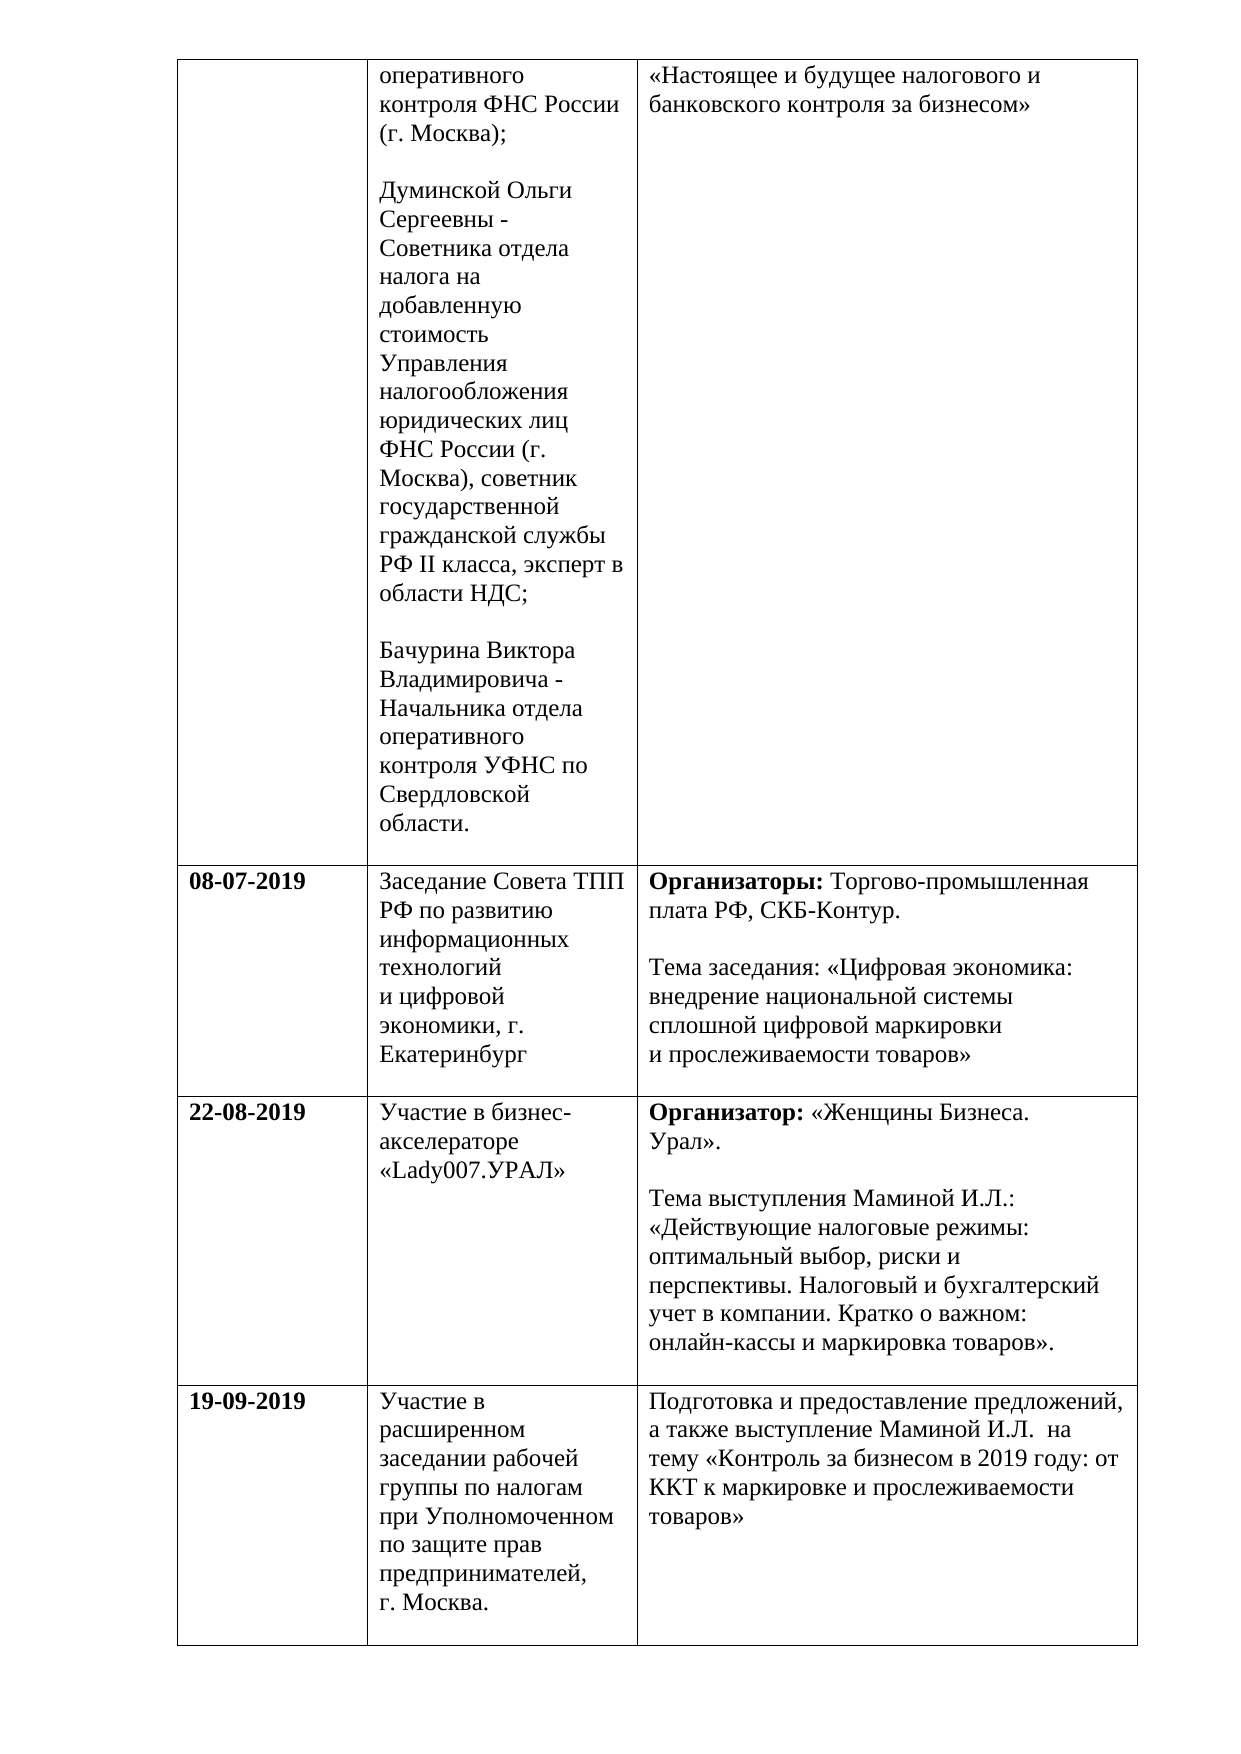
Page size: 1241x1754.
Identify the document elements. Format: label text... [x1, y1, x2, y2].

table_cell Организаторы: Торгово-промышленная плата РФ, СКБ-Контур. Тема заседания: «Цифровая экономика: внедрение национальной системы сплошной цифровой маркировки и прослеживаемости товаров» [638, 866, 1137, 1096]
table_cell Участие в бизнес-акселераторе «Lady007.УРАЛ» [368, 1097, 637, 1385]
table_cell 19-09-2019 [178, 1386, 367, 1644]
table_cell Заседание Совета ТПП РФ по развитию информационных технологий и цифровой экономики, г. Екатеринбург [368, 866, 637, 1096]
table_cell Организатор: «Женщины Бизнеса. Урал». Тема выступления Маминой И.Л.: «Действующие налоговые режимы: оптимальный выбор, риски и перспективы. Налоговый и бухгалтерский учет в компании. Кратко о важном: онлайн-кассы и маркировка товаров». [638, 1097, 1137, 1385]
table_cell 22-08-2019 [178, 1097, 367, 1385]
table_cell Участие в расширенном заседании рабочей группы по налогам при Уполномоченном по защите прав предпринимателей, г. Москва. [368, 1386, 637, 1644]
table_cell Подготовка и предоставление предложений, а также выступление Маминой И.Л. на тему «Контроль за бизнесом в 2019 году: от ККТ к маркировке и прослеживаемости товаров» [638, 1386, 1137, 1644]
table_cell 08-07-2019 [178, 866, 367, 1096]
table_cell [638, 60, 1137, 865]
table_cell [178, 60, 367, 865]
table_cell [368, 60, 637, 865]
